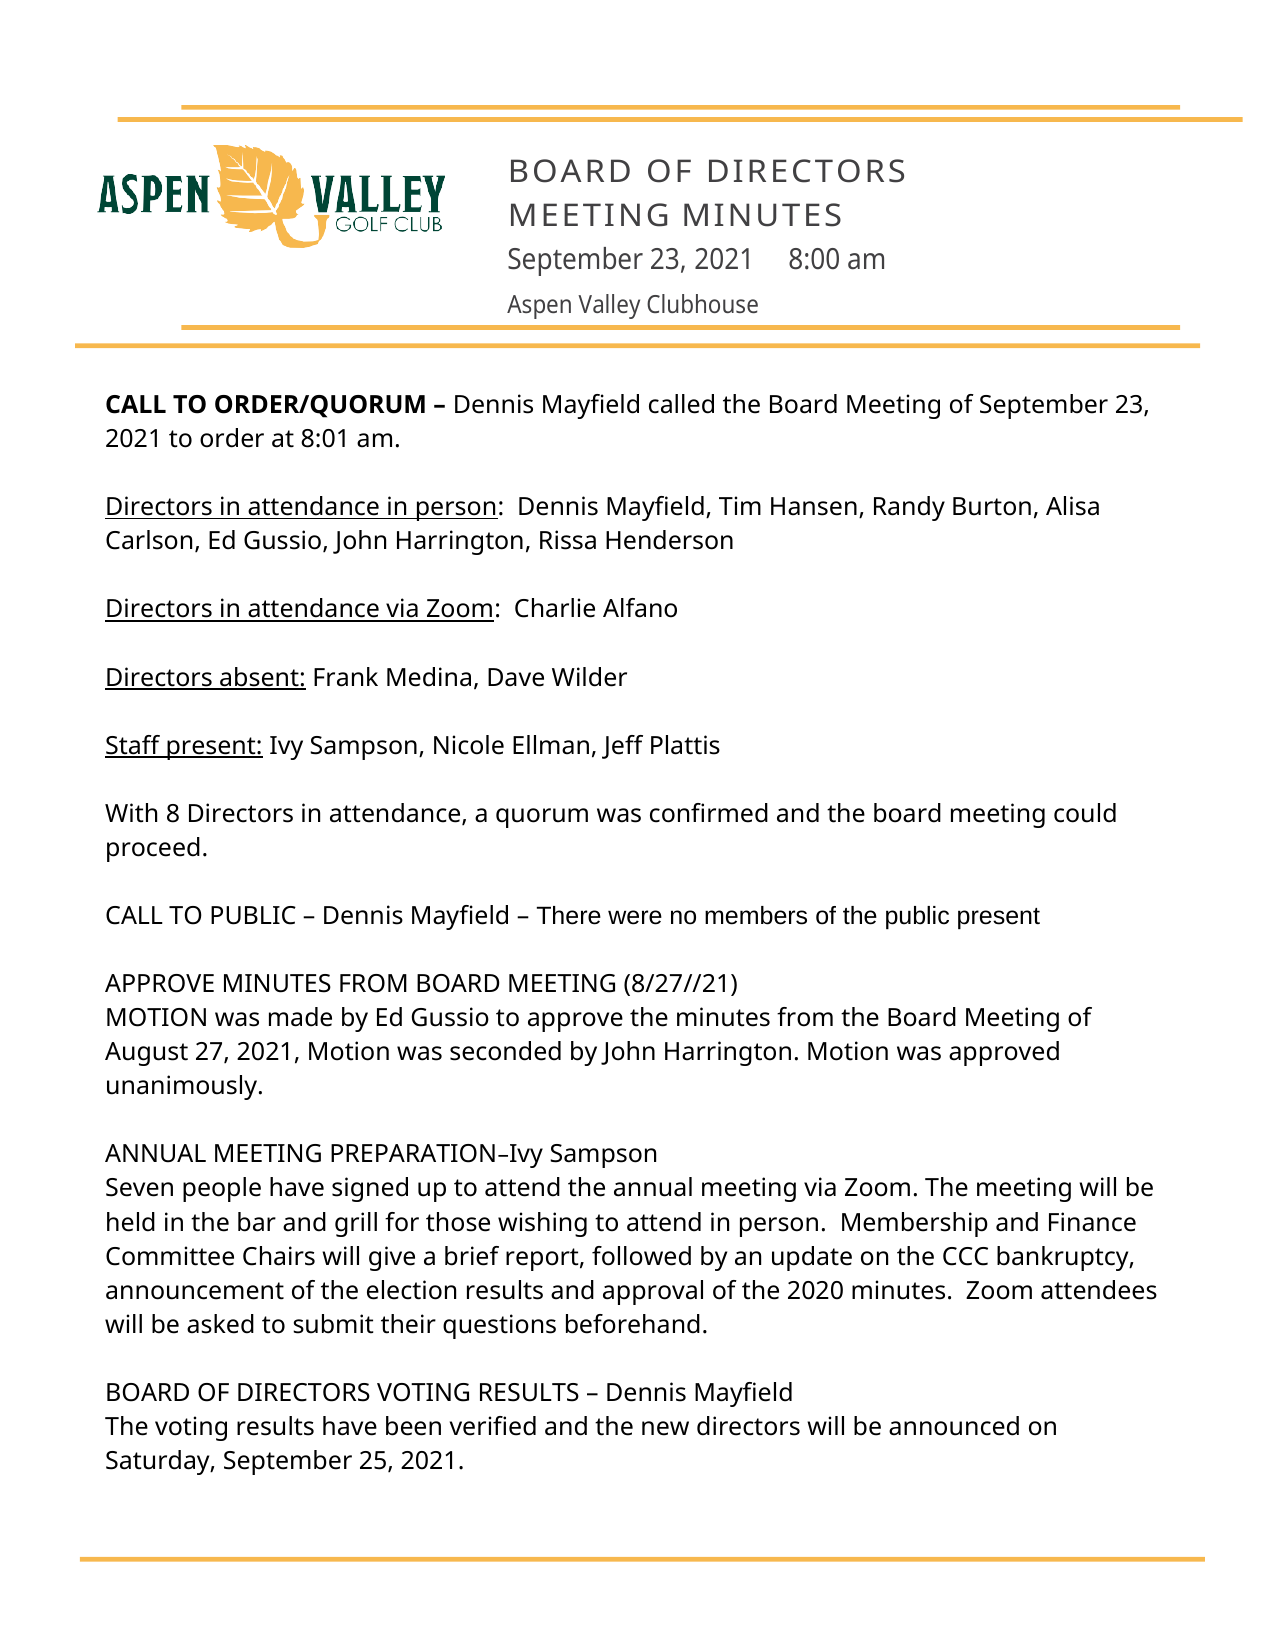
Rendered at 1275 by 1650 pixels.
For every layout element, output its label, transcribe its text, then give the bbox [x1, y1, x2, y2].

text Seven people have signed up to attend the annual meeting via Zoom. The meeting will be held in the bar and grill for those wishing to attend in person. Membership and Finance Committee Chairs will give a brief report, followed by an update on the CCC bankruptcy, announcement of the election results and approval of the 2020 minutes. Zoom attendees will be asked to submit their questions beforehand. [105, 1170, 1170, 1340]
text ANNUAL MEETING PREPARATION–Ivy Sampson [105, 1136, 1170, 1170]
text Directors absent: Frank Medina, Dave Wilder [105, 659, 1170, 693]
text Directors in attendance via Zoom: Charlie Alfano [105, 591, 1170, 625]
text Directors in attendance in person: Dennis Mayfield, Tim Hansen, Randy Burton, Alisa Carlson, Ed Gussio, John Harrington, Rissa Henderson [105, 489, 1170, 557]
title BOARD OF DIRECTORS MEETING MINUTES [508, 149, 1033, 236]
text Aspen Valley Clubhouse [507, 287, 1170, 321]
picture [97, 145, 445, 248]
text MOTION was made by Ed Gussio to approve the minutes from the Board Meeting of August 27, 2021, Motion was seconded by John Harrington. Motion was approved unanimously. [105, 1000, 1170, 1102]
text APPROVE MINUTES FROM BOARD MEETING (8/27//21) [105, 966, 1170, 1000]
text CALL TO PUBLIC – Dennis Mayfield – There were no members of the public present [105, 898, 1170, 932]
text CALL TO ORDER/QUORUM – Dennis Mayfield called the Board Meeting of September 23, 2021 to order at 8:01 am. [105, 387, 1170, 455]
text With 8 Directors in attendance, a quorum was confirmed and the board meeting could proceed. [105, 795, 1170, 863]
text BOARD OF DIRECTORS VOTING RESULTS – Dennis Mayfield [105, 1374, 1170, 1408]
text Staff present: Ivy Sampson, Nicole Ellman, Jeff Plattis [105, 727, 1170, 761]
text The voting results have been verified and the new directors will be announced on Saturday, September 25, 2021. [105, 1408, 1170, 1477]
text September 23, 2021 8:00 am [507, 249, 1170, 274]
